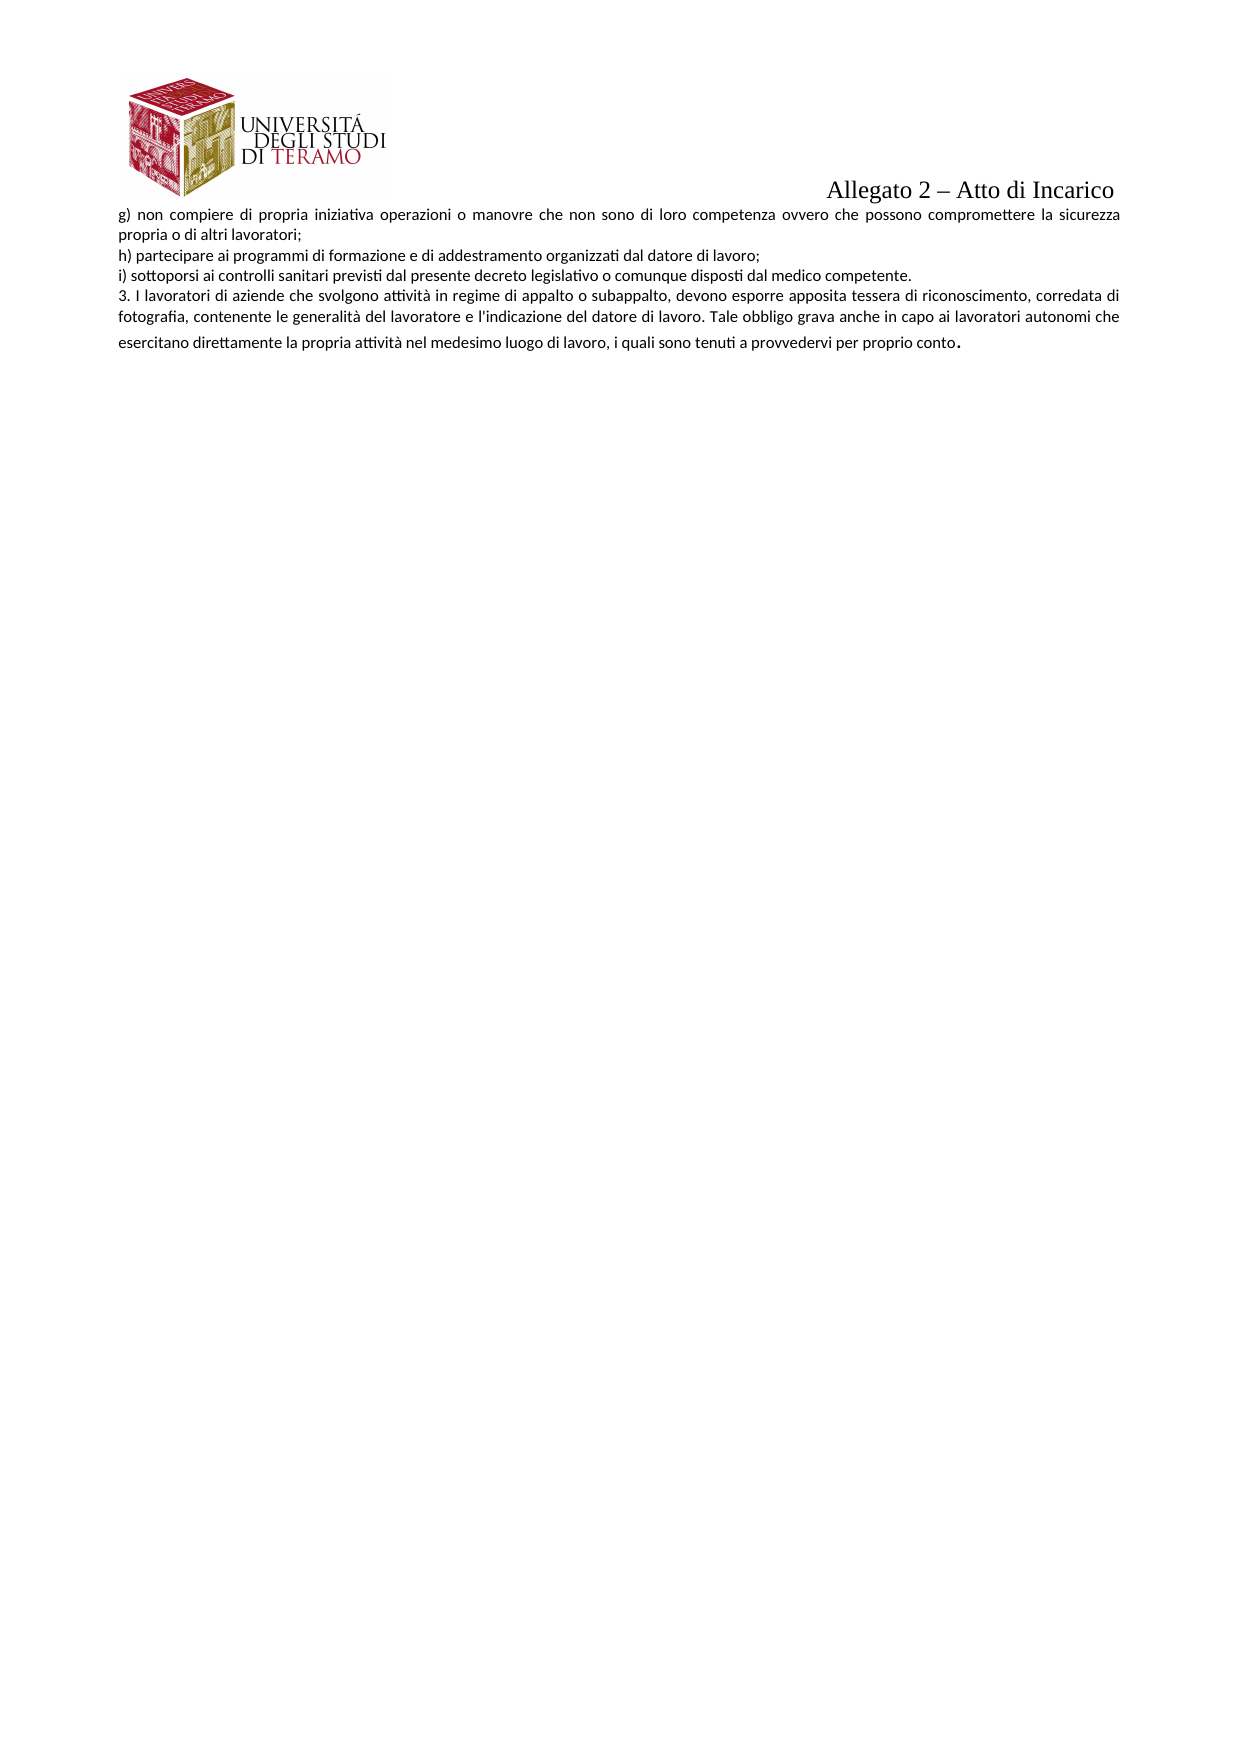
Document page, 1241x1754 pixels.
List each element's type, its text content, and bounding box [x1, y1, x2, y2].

text 3. I lavoratori di aziende che svolgono attività in regime di appalto o subappalto, devono esporre apposita tessera di riconoscimento, corredata di fotografia, contenente le generalità del lavoratore e l'indicazione del datore di lavoro. Tale obbligo grava anche in capo ai lavoratori autonomi che esercitano direttamente la propria attività nel medesimo luogo di lavoro, i quali sono tenuti a provvedervi per proprio conto. [118, 286, 1122, 354]
text h) partecipare ai programmi di formazione e di addestramento organizzati dal datore di lavoro; [118, 245, 1122, 265]
text i) sottoporsi ai controlli sanitari previsti dal presente decreto legislativo o comunque disposti dal medico competente. [118, 265, 1122, 286]
picture [126, 73, 389, 199]
text g) non compiere di propria iniziativa operazioni o manovre che non sono di loro competenza ovvero che possono compromettere la sicurezza propria o di altri lavoratori; [118, 204, 1122, 245]
